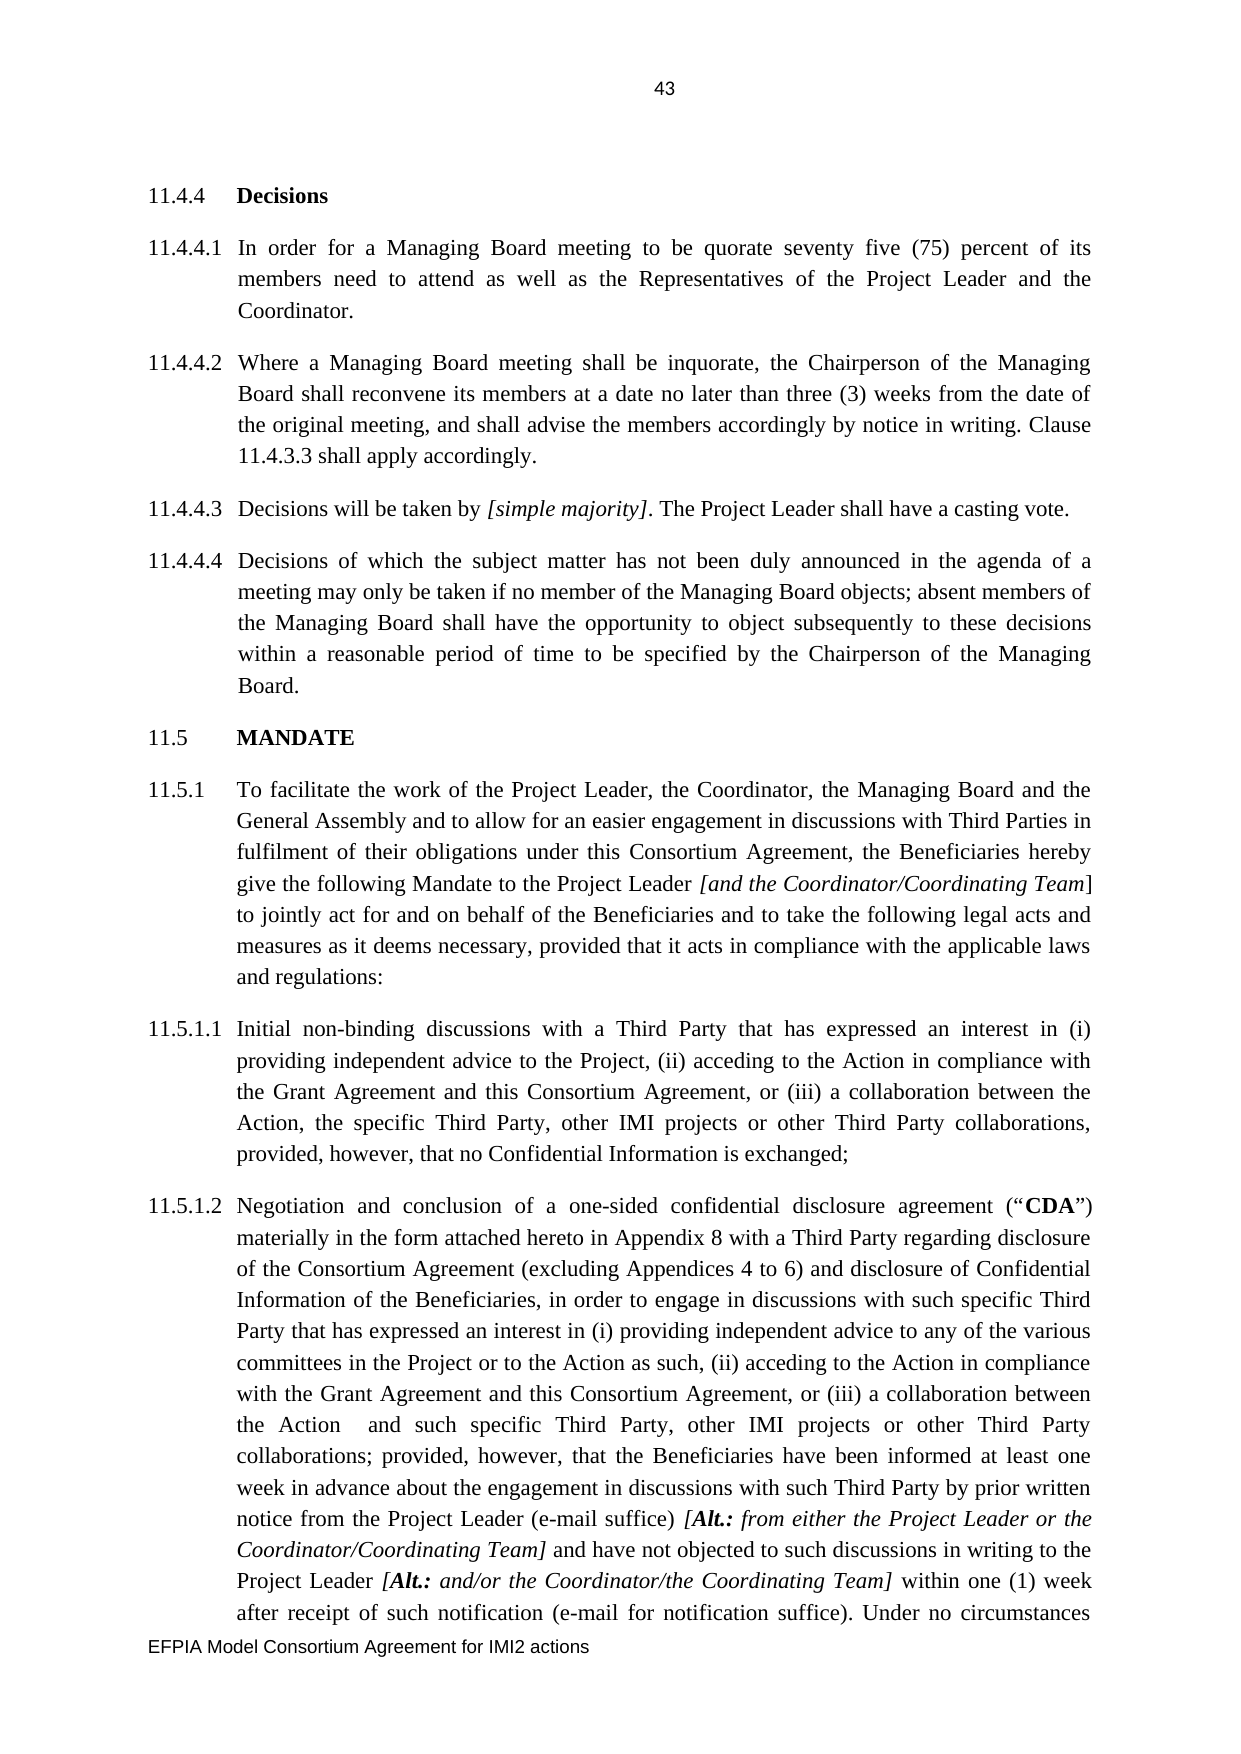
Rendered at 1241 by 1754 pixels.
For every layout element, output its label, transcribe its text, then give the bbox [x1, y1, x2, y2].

text In order for a Managing Board meeting to be quorate seventy five (75) percent of its members need to attend as well as the Representatives of the Project Leader and the Coordinator. [148, 229, 1092, 323]
text To facilitate the work of the Project Leader, the Coordinator, the Managing Board and the General Assembly and to allow for an easier engagement in discussions with Third Parties in fulfilment of their obligations under this Consortium Agreement, the Beneficiaries hereby give the following Mandate to the Project Leader [and the Coordinator/Coordinating Team] to jointly act for and on behalf of the Beneficiaries and to take the following legal acts and measures as it deems necessary, provided that it acts in compliance with the applicable laws and regulations: [148, 771, 1092, 990]
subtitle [148, 1188, 1092, 1625]
subtitle Initial non-binding discussions with a Third Party that has expressed an interest in (i) providing independent advice to the Project, (ii) acceding to the Action in compliance with the Grant Agreement and this Consortium Agreement, or (iii) a collaboration between the Action, the specific Third Party, other IMI projects or other Third Party collaborations, provided, however, that no Confidential Information is exchanged; [148, 1011, 1092, 1167]
subtitle Mandate [148, 719, 1092, 750]
subtitle Decisions [148, 177, 1092, 208]
text Decisions of which the subject matter has not been duly announced in the agenda of a meeting may only be taken if no member of the Managing Board objects; absent members of the Managing Board shall have the opportunity to object subsequently to these decisions within a reasonable period of time to be specified by the Chairperson of the Managing Board. [148, 542, 1092, 698]
text Decisions will be taken by [simple majority]. The Project Leader shall have a casting vote. [148, 490, 1092, 521]
text Where a Managing Board meeting shall be inquorate, the Chairperson of the Managing Board shall reconvene its members at a date no later than three (3) weeks from the date of the original meeting, and shall advise the members accordingly by notice in writing. Clause 11.4.3.3 shall apply accordingly. [148, 344, 1092, 469]
